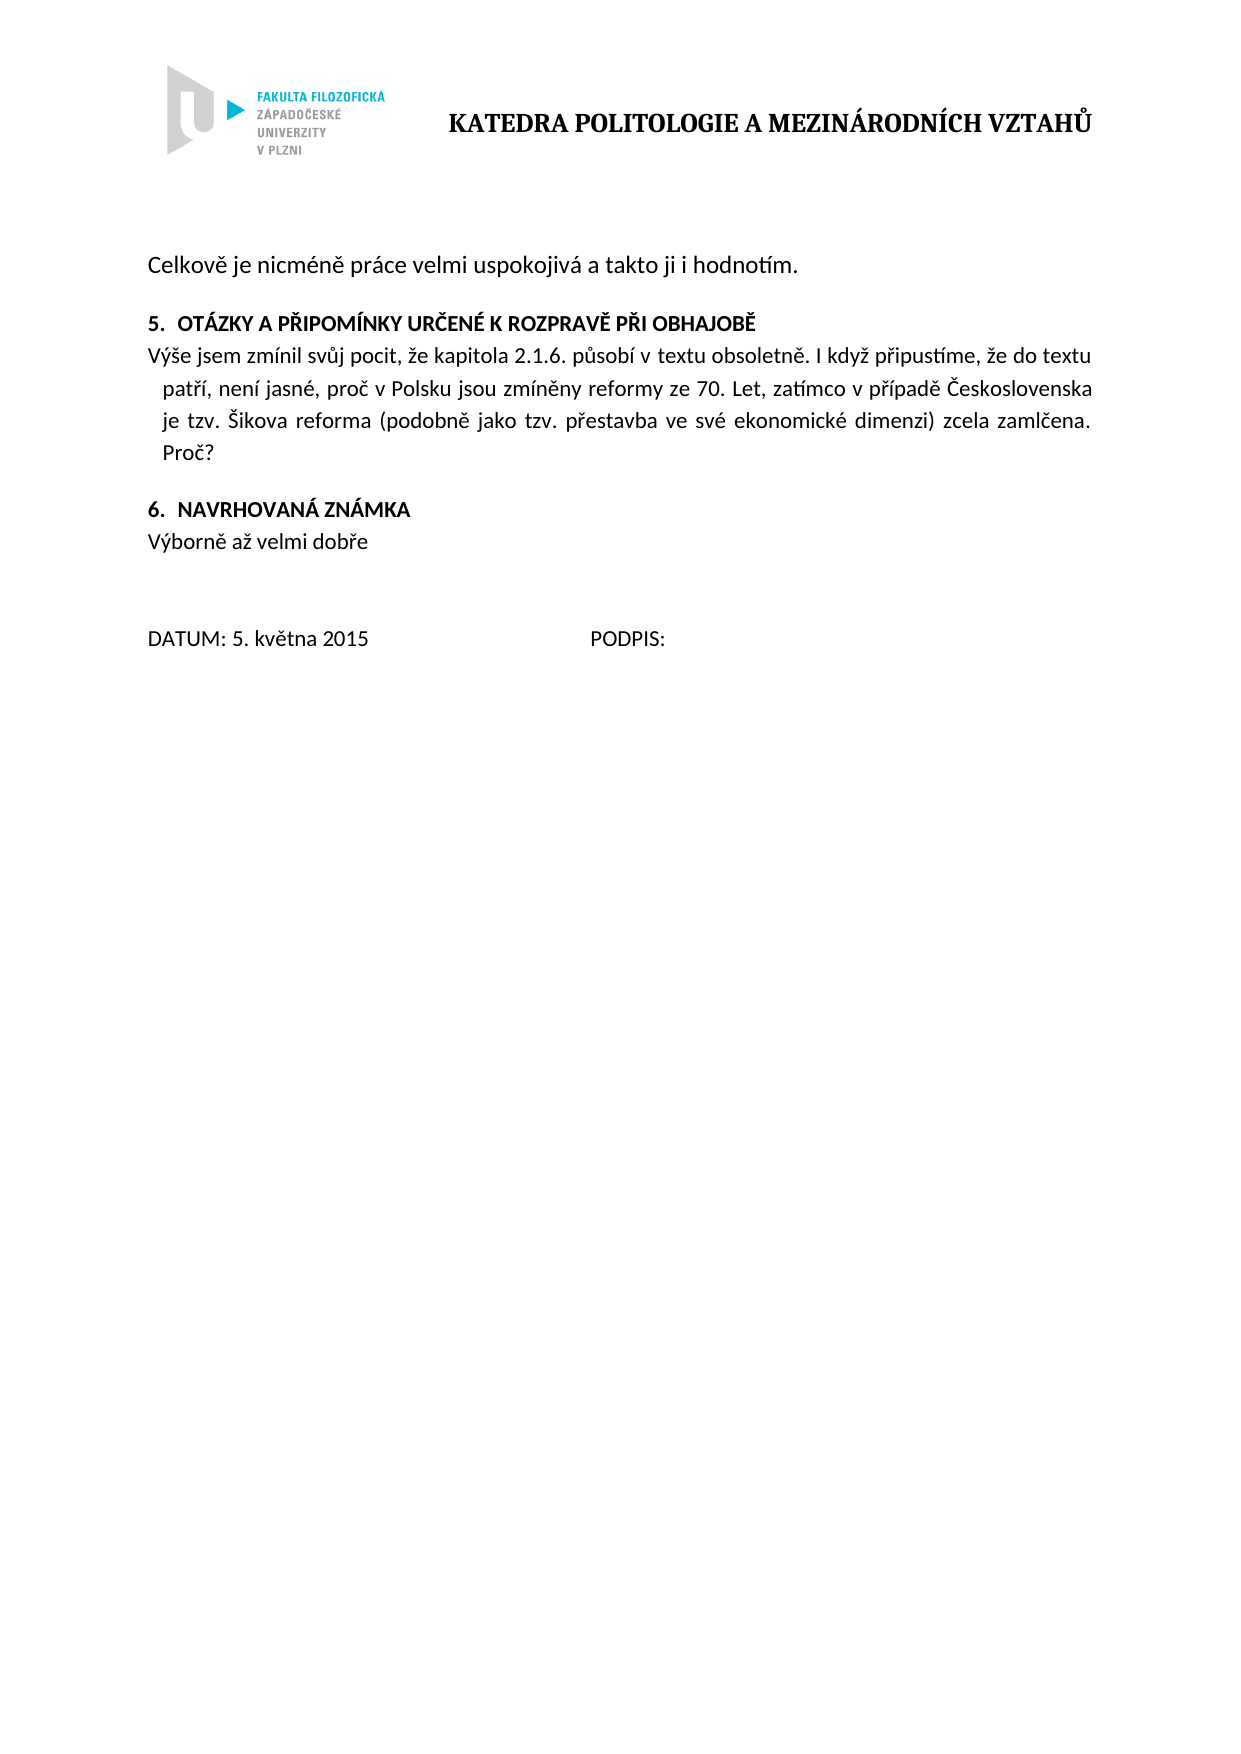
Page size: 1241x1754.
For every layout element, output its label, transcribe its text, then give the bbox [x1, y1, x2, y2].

picture [146, 44, 422, 192]
list DATUM: PODPIS: [148, 624, 1093, 652]
list OTÁZKY A PŘIPOMÍNKY URČENÉ K ROZPRAVĚ PŘI OBHAJOBĚ [148, 309, 1093, 337]
list NAVRHOVANÁ ZNÁMKA [148, 495, 1093, 523]
